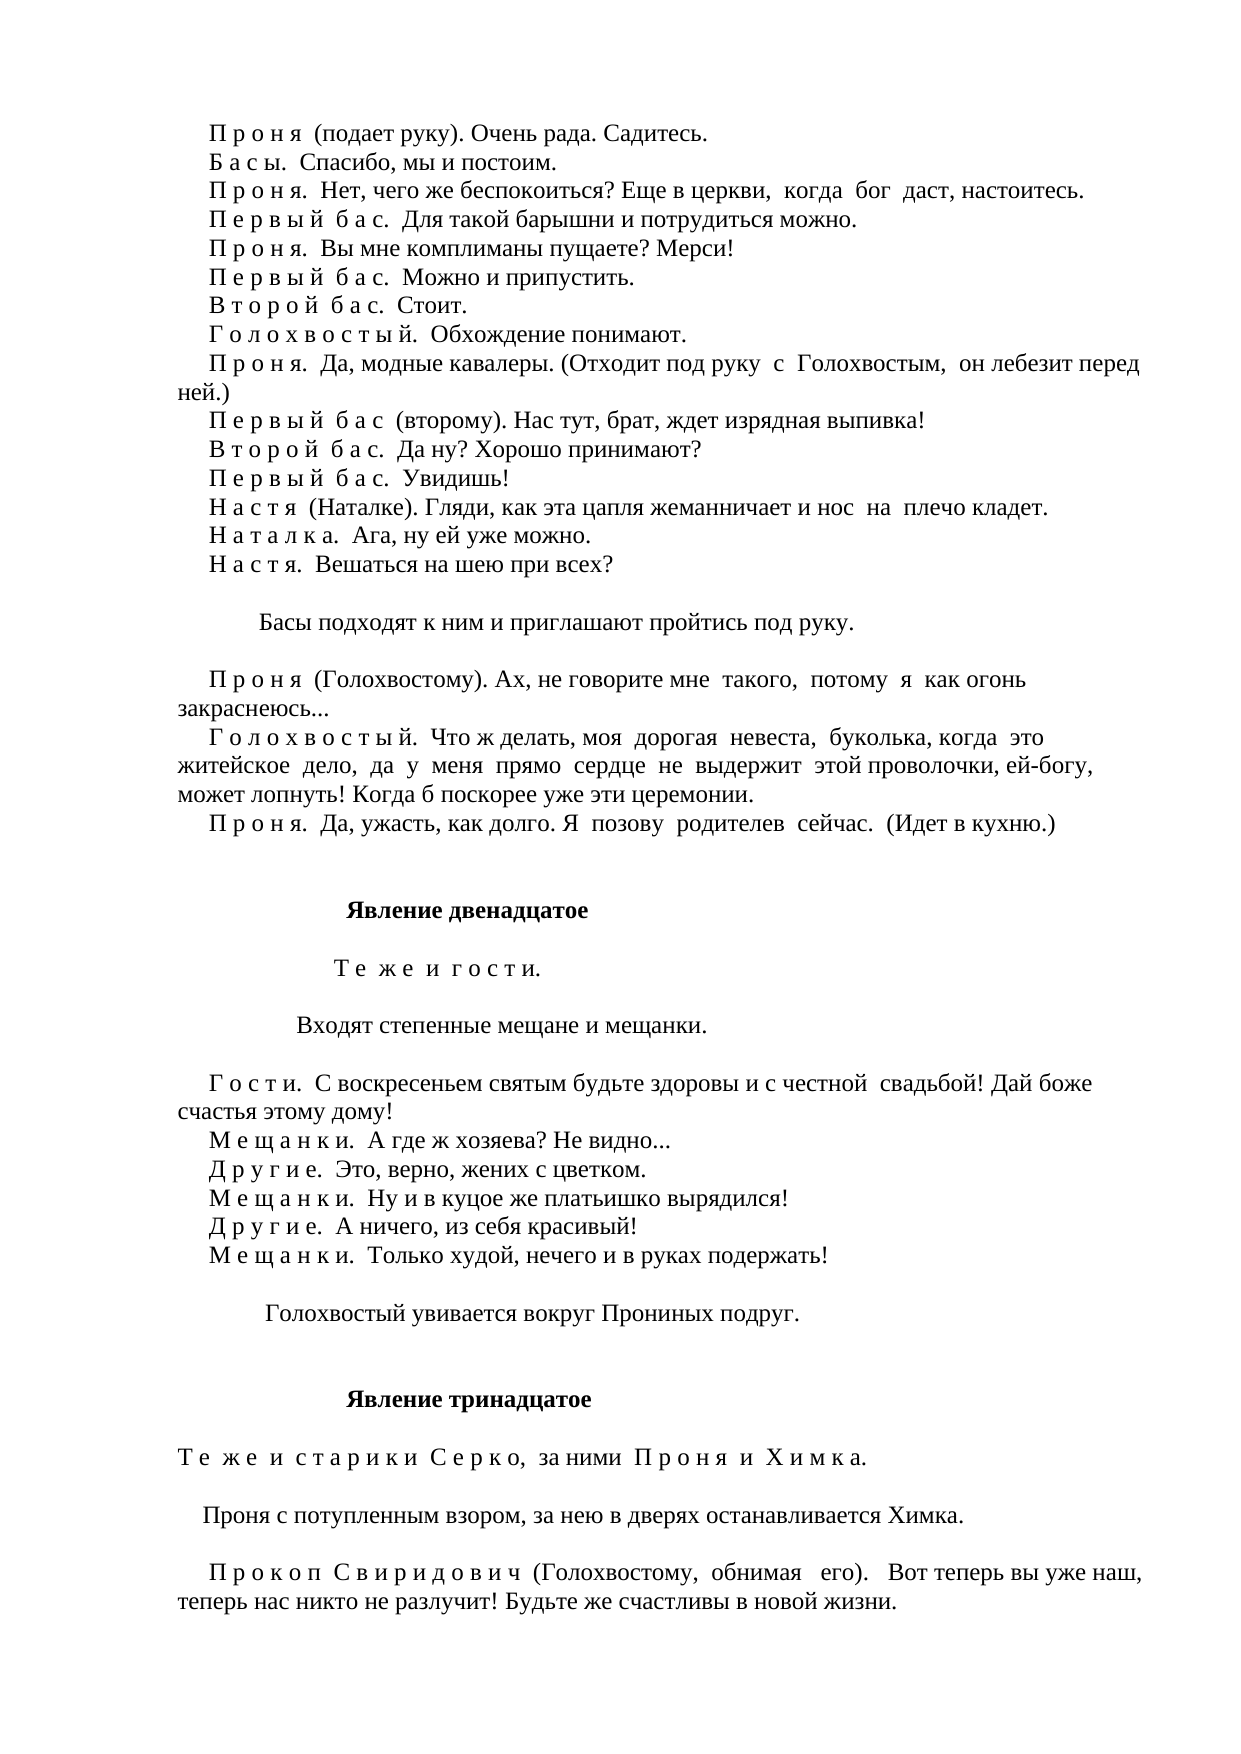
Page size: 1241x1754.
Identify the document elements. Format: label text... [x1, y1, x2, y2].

text Н а т а л к а. Ага, ну ей уже можно. [177, 521, 1152, 549]
text П е р в ы й б а с (второму). Нас тут, брат, ждет изрядная выпивка! [177, 406, 1152, 434]
text Н а с т я. Вешаться на шею при всех? [177, 549, 1152, 578]
text П р о н я. Вы мне комплиманы пущаете? Мерси! [177, 233, 1152, 262]
text Г о л о х в о с т ы й. Что ж делать, моя дорогая невеста, буколька, когда это житейское дело, да у меня прямо сердце не выдержит этой проволочки, ей-богу, может лопнуть! Когда б поскорее уже эти церемонии. [177, 722, 1152, 808]
text Голохвостый увивается вокруг Прониных подруг. [177, 1298, 1152, 1326]
text П р о н я. Да, модные кавалеры. (Отходит под руку с Голохвостым, он лебезит перед ней.) [177, 348, 1152, 406]
text Явление тринадцатое [177, 1384, 1152, 1413]
text В т о р о й б а с. Стоит. [177, 291, 1152, 319]
text Б а с ы. Спасибо, мы и постоим. [177, 147, 1152, 176]
text Н а с т я (Наталке). Гляди, как эта цапля жеманничает и нос на плечо кладет. [177, 492, 1152, 521]
text П р о н я. Нет, чего же беспокоиться? Еще в церкви, когда бог даст, настоитесь. [177, 176, 1152, 204]
text Входят степенные мещане и мещанки. [177, 1010, 1152, 1039]
text Т е ж е и г о с т и. [177, 953, 1152, 981]
text В т о р о й б а с. Да ну? Хорошо принимают? [177, 434, 1152, 463]
text Басы подходят к ним и приглашают пройтись под руку. [177, 607, 1152, 636]
text Проня с потупленным взором, за нею в дверях останавливается Химка. [177, 1500, 1152, 1528]
text П р о н я (Голохвостому). Ах, не говорите мне такого, потому я как огонь закраснеюсь... [177, 664, 1152, 722]
text П р о к о п С в и р и д о в и ч (Голохвостому, обнимая его). Вот теперь вы уже наш, теперь нас никто не разлучит! Будьте же счастливы в новой жизни. [177, 1557, 1152, 1615]
text Д р у г и е. Это, верно, жених с цветком. [177, 1154, 1152, 1183]
text Г о с т и. С воскресеньем святым будьте здоровы и с честной свадьбой! Дай боже счастья этому дому! [177, 1068, 1152, 1125]
text П е р в ы й б а с. Для такой барышни и потрудиться можно. [177, 204, 1152, 233]
text П е р в ы й б а с. Можно и припустить. [177, 262, 1152, 291]
text П р о н я. Да, ужасть, как долго. Я позову родителев сейчас. (Идет в кухню.) [177, 808, 1152, 837]
text М е щ а н к и. А где ж хозяева? Не видно... [177, 1125, 1152, 1154]
text Т е ж е и с т а р и к и С е р к о, за ними П р о н я и Х и м к а. [177, 1442, 1152, 1471]
text Д р у г и е. А ничего, из себя красивый! [177, 1211, 1152, 1240]
text Г о л о х в о с т ы й. Обхождение понимают. [177, 319, 1152, 348]
text М е щ а н к и. Только худой, нечего и в руках подержать! [177, 1240, 1152, 1269]
text М е щ а н к и. Ну и в куцое же платьишко вырядился! [177, 1183, 1152, 1211]
text П е р в ы й б а с. Увидишь! [177, 463, 1152, 492]
text Явление двенадцатое [177, 895, 1152, 923]
text П р о н я (подает руку). Очень рада. Садитесь. [177, 118, 1152, 147]
